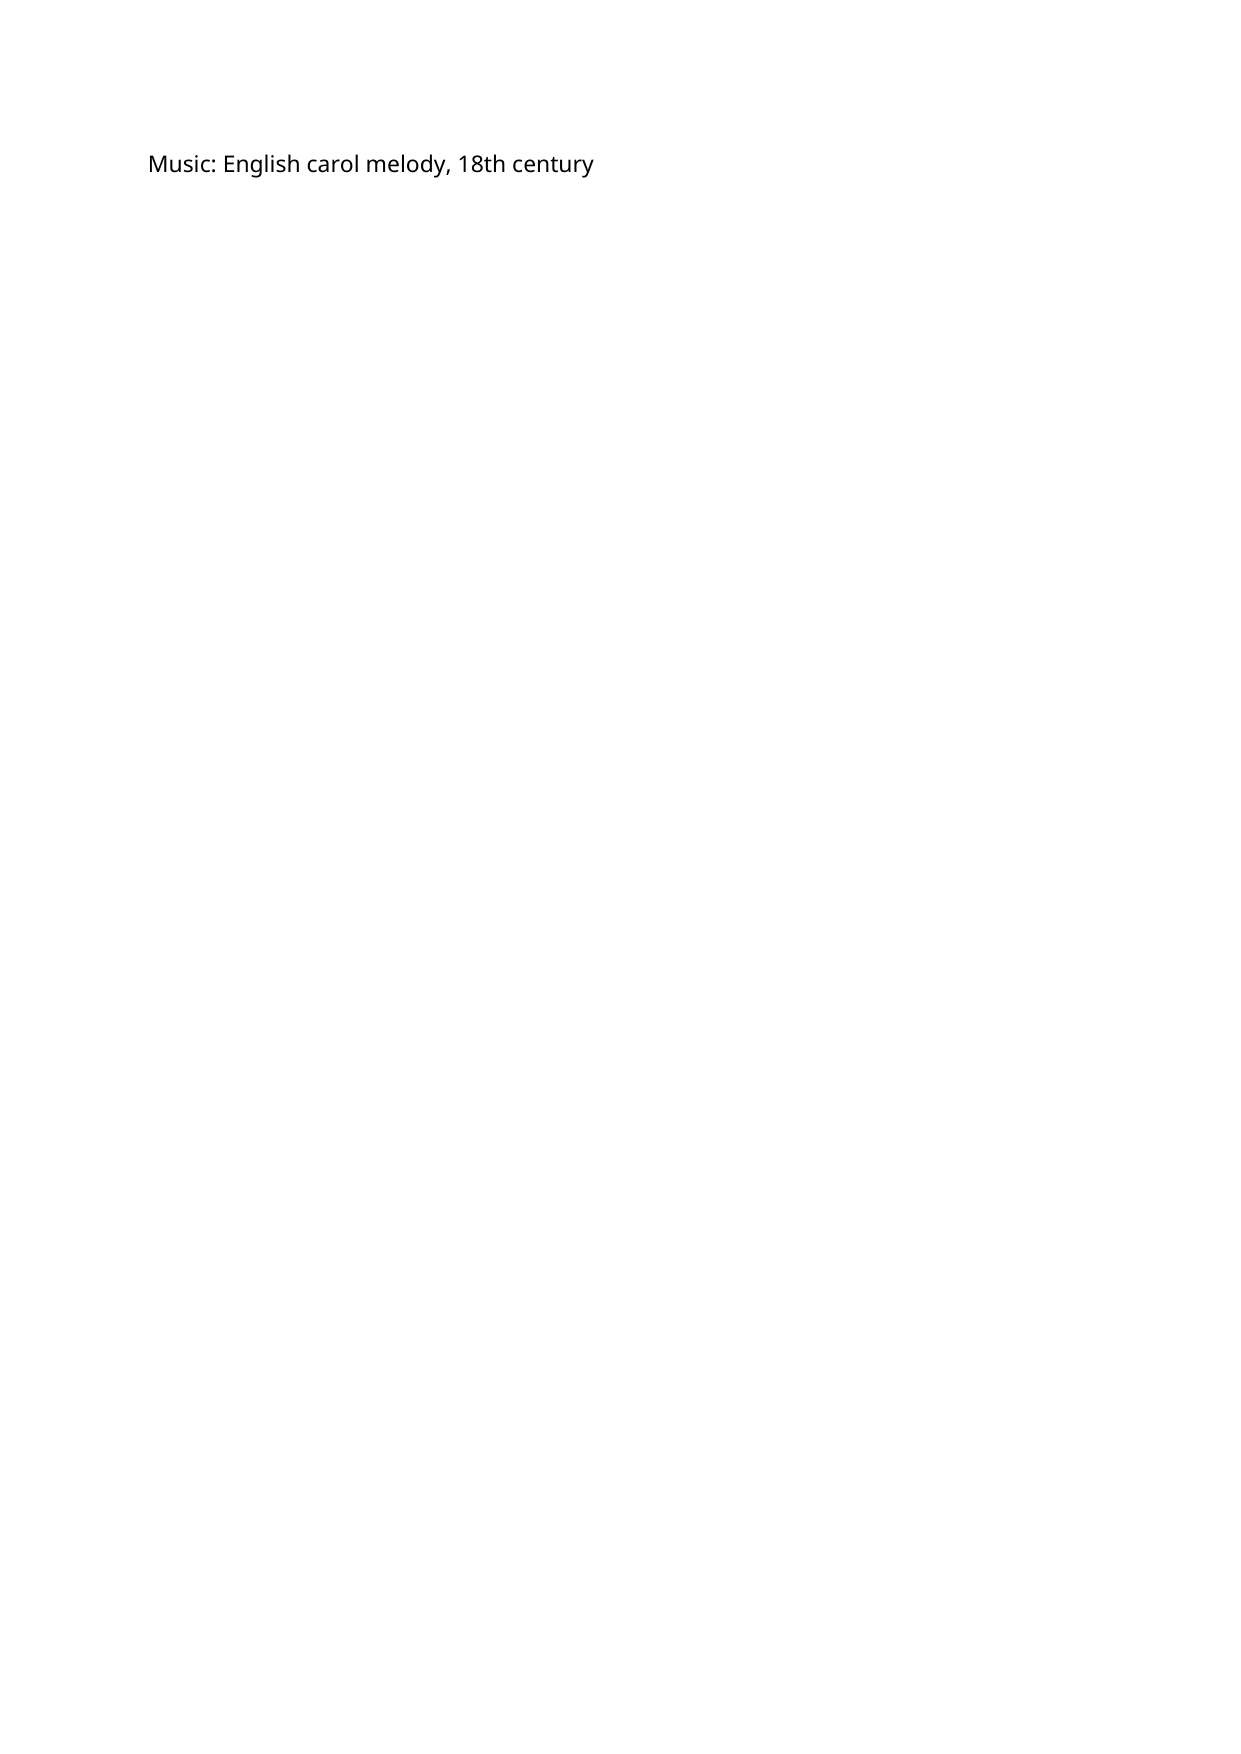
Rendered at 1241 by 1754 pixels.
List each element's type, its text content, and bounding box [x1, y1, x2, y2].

text Music: English carol melody, 18th century [148, 148, 1093, 179]
